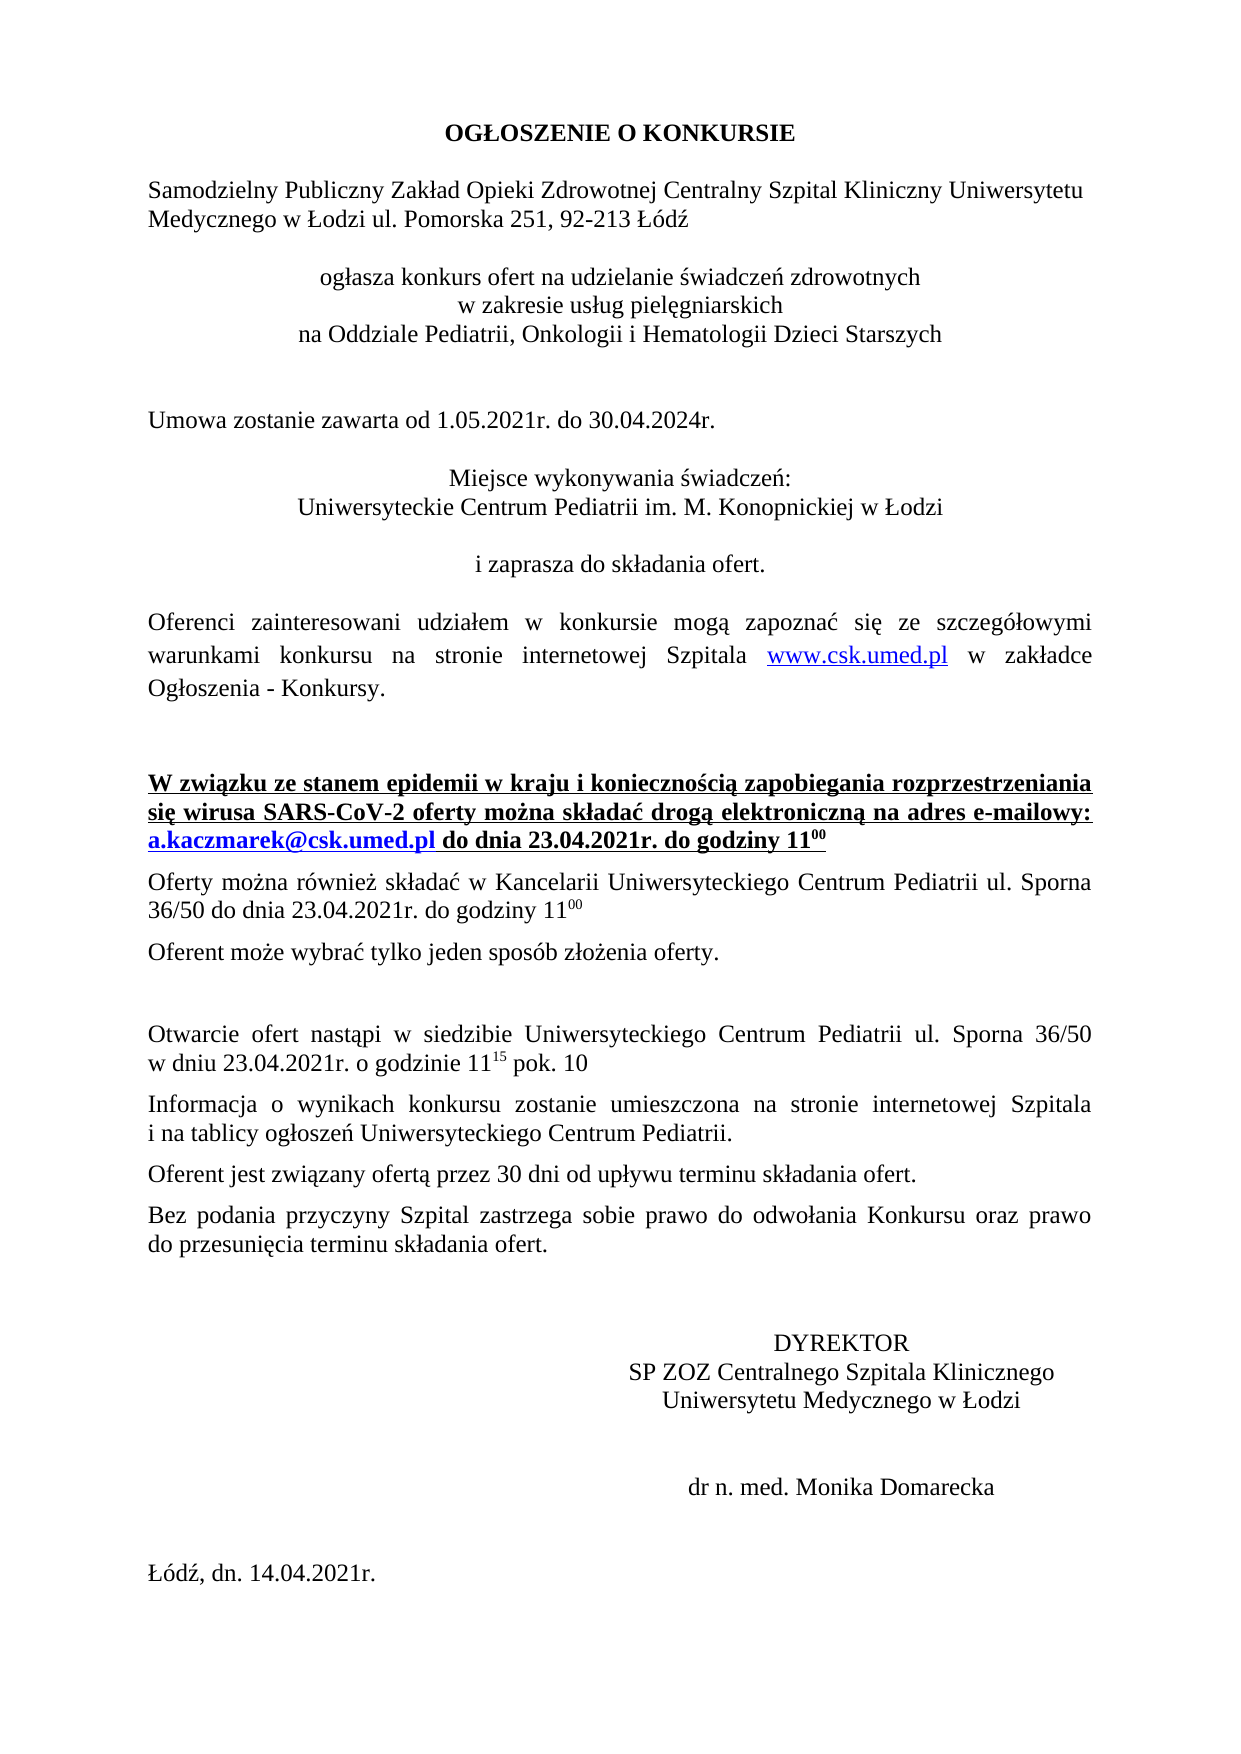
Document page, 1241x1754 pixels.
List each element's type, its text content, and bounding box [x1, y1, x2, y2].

text Uniwersytetu Medycznego w Łodzi [590, 1386, 1092, 1414]
text Uniwersyteckie Centrum Pediatrii im. M. Konopnickiej w Łodzi [148, 492, 1092, 521]
text W związku ze stanem epidemii w kraju i koniecznością zapobiegania rozprzestrzeniania się wirusa SARS-CoV-2 oferty można składać drogą elektroniczną na adres e-mailowy: a.kaczmarek@csk.umed.pl do dnia 23.04.2021r. do godziny 1100 [148, 823, 1092, 854]
text i zaprasza do składania ofert. [148, 549, 1092, 578]
text ogłasza konkurs ofert na udzielanie świadczeń zdrowotnych [148, 262, 1092, 291]
text Informacja o wynikach konkursu zostanie umieszczona na stronie internetowej Szpitala i na tablicy ogłoszeń Uniwersyteckiego Centrum Pediatrii. [148, 1089, 1092, 1147]
text OGŁOSZENIE O KONKURSIE [148, 118, 1092, 147]
text dr n. med. Monika Domarecka [590, 1472, 1092, 1501]
text Umowa zostanie zawarta od 1.05.2021r. do 30.04.2024r. [148, 406, 1092, 434]
text Oferent jest związany ofertą przez 30 dni od upływu terminu składania ofert. [148, 1159, 1092, 1188]
text W związku ze stanem epidemii w kraju i koniecznością zapobiegania rozprzestrzeniania się wirusa SARS-CoV-2 oferty można składać drogą elektroniczną na adres e-mailowy: a.kaczmarek@csk.umed.pl do dnia 23.04.2021r. do godziny 1100 [148, 768, 1092, 793]
text na Oddziale Pediatrii, Onkologii i Hematologii Dzieci Starszych [148, 319, 1092, 348]
text Oferty można również składać w Kancelarii Uniwersyteckiego Centrum Pediatrii ul. Sporna 36/50 do dnia 23.04.2021r. do godziny 1100 [148, 867, 1092, 924]
text Otwarcie ofert nastąpi w siedzibie Uniwersyteckiego Centrum Pediatrii ul. Sporna 36/50 w dniu 23.04.2021r. o godzinie 1115 pok. 10 [148, 1019, 1092, 1077]
text Łódź, dn. 14.04.2021r. [148, 1558, 1092, 1587]
text SP ZOZ Centralnego Szpitala Klinicznego [590, 1357, 1092, 1386]
text Bez podania przyczyny Szpital zastrzega sobie prawo do odwołania Konkursu oraz prawo do przesunięcia terminu składania ofert. [148, 1201, 1092, 1258]
text DYREKTOR [590, 1328, 1092, 1357]
text W związku ze stanem epidemii w kraju i koniecznością zapobiegania rozprzestrzeniania się wirusa SARS-CoV-2 oferty można składać drogą elektroniczną na adres e-mailowy: a.kaczmarek@csk.umed.pl do dnia 23.04.2021r. do godziny 1100 [148, 794, 1092, 822]
text Samodzielny Publiczny Zakład Opieki Zdrowotnej Centralny Szpital Kliniczny Uniwersytetu Medycznego w Łodzi ul. Pomorska 251, 92-213 Łódź [148, 176, 1092, 233]
text Miejsce wykonywania świadczeń: [148, 463, 1092, 492]
text Oferent może wybrać tylko jeden sposób złożenia oferty. [148, 937, 1092, 966]
text Oferenci zainteresowani udziałem w konkursie mogą zapoznać się ze szczegółowymi warunkami konkursu na stronie internetowej Szpitala www.csk.umed.pl w zakładce Ogłoszenia - Konkursy. [148, 607, 1092, 702]
text w zakresie usług pielęgniarskich [148, 291, 1092, 319]
